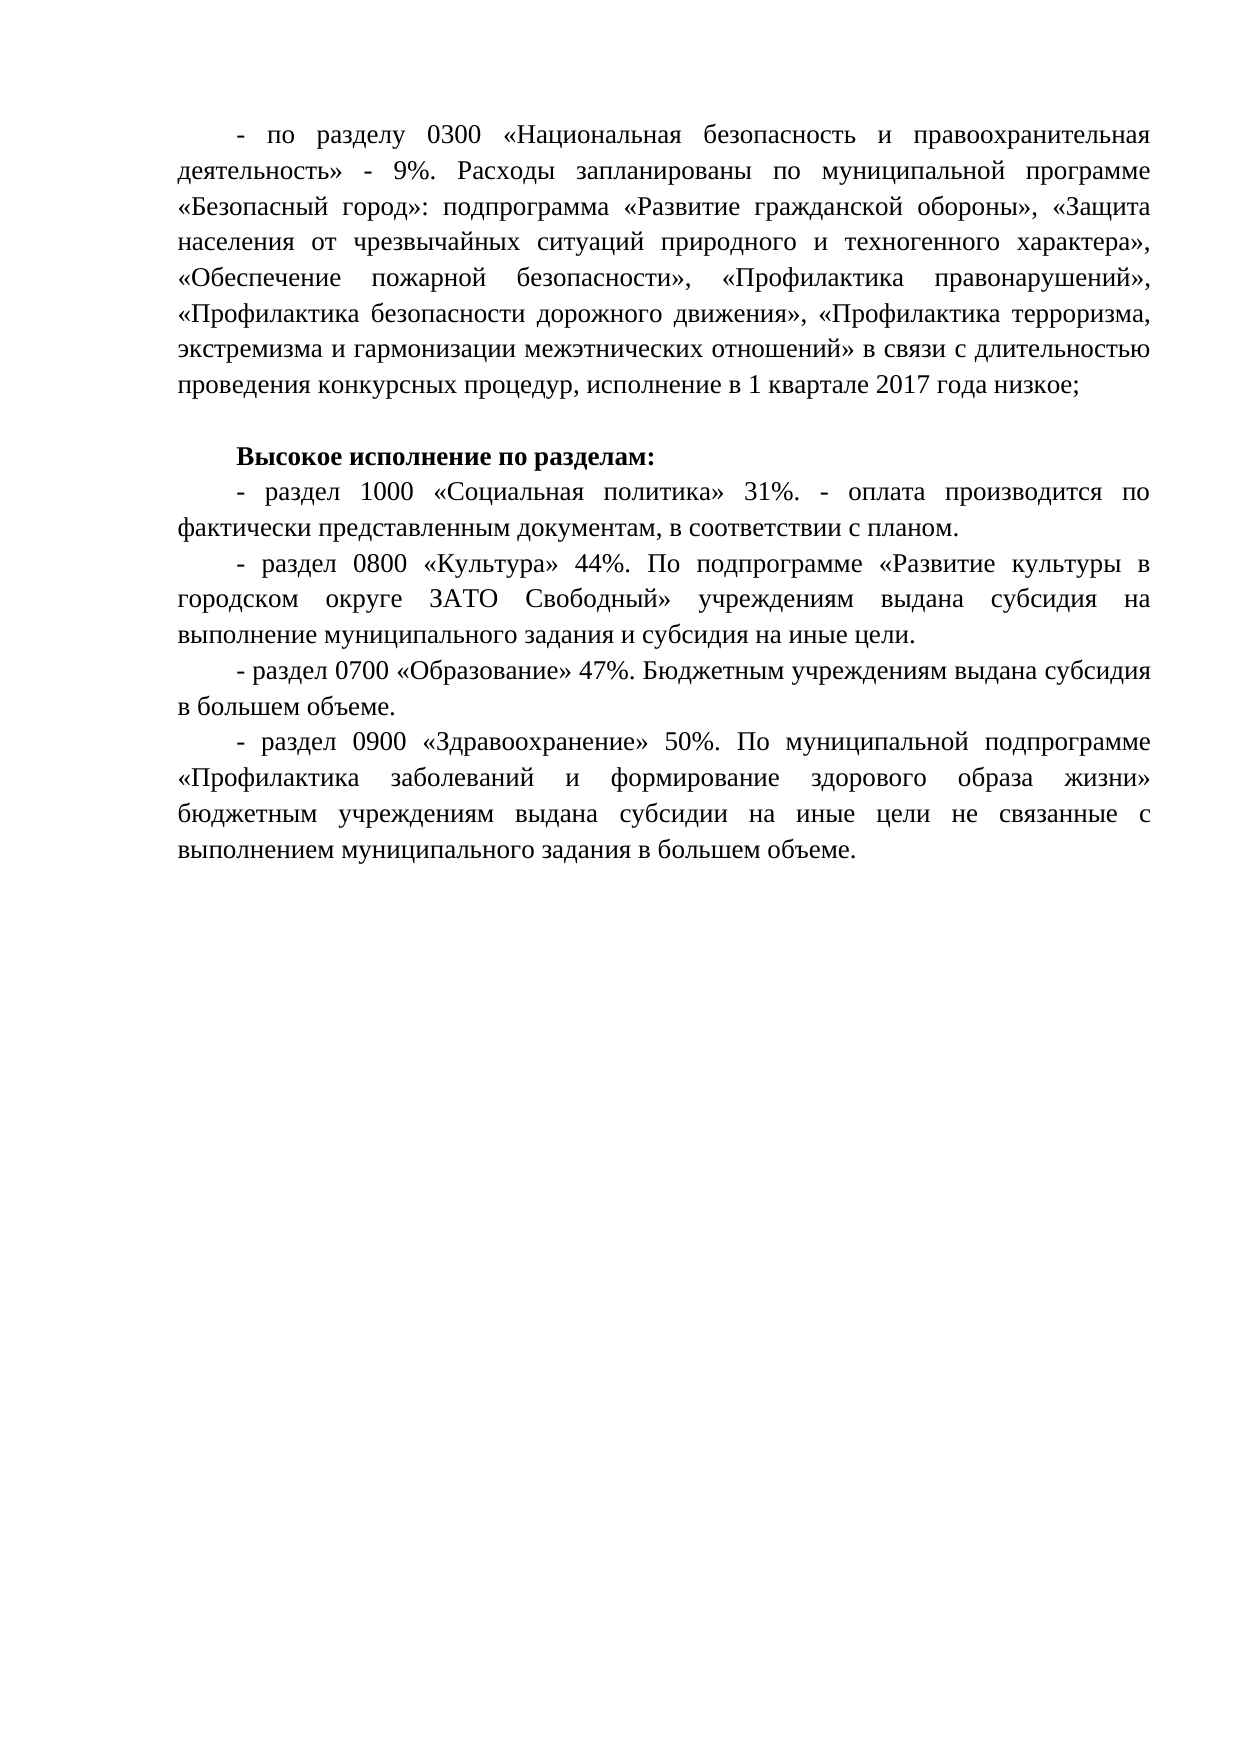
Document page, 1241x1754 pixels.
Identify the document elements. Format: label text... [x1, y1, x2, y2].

text - по разделу 0300 «Национальная безопасность и правоохранительная деятельность» - 9%. Расходы запланированы по муниципальной программе «Безопасный город»: подпрограмма «Развитие гражданской обороны», «Защита населения от чрезвычайных ситуаций природного и техногенного характера», «Обеспечение пожарной безопасности», «Профилактика правонарушений», «Профилактика безопасности дорожного движения», «Профилактика терроризма, экстремизма и гармонизации межэтнических отношений» в связи с длительностью проведения конкурсных процедур, исполнение в 1 квартале 2017 года низкое; [177, 118, 1152, 399]
text - раздел 0700 «Образование» 47%. Бюджетным учреждениям выдана субсидия в большем объеме. [177, 654, 1152, 721]
text Высокое исполнение по разделам: [177, 440, 1152, 471]
text - раздел 1000 «Социальная политика» 31%. - оплата производится по фактически представленным документам, в соответствии с планом. [177, 475, 1152, 542]
text - раздел 0800 «Культура» 44%. По подпрограмме «Развитие культуры в городском округе ЗАТО Свободный» учреждениям выдана субсидия на выполнение муниципального задания и субсидия на иные цели. [177, 547, 1152, 649]
text - раздел 0900 «Здравоохранение» 50%. По муниципальной подпрограмме «Профилактика заболеваний и формирование здорового образа жизни» бюджетным учреждениям выдана субсидии на иные цели не связанные с выполнением муниципального задания в большем объеме. [177, 726, 1152, 864]
